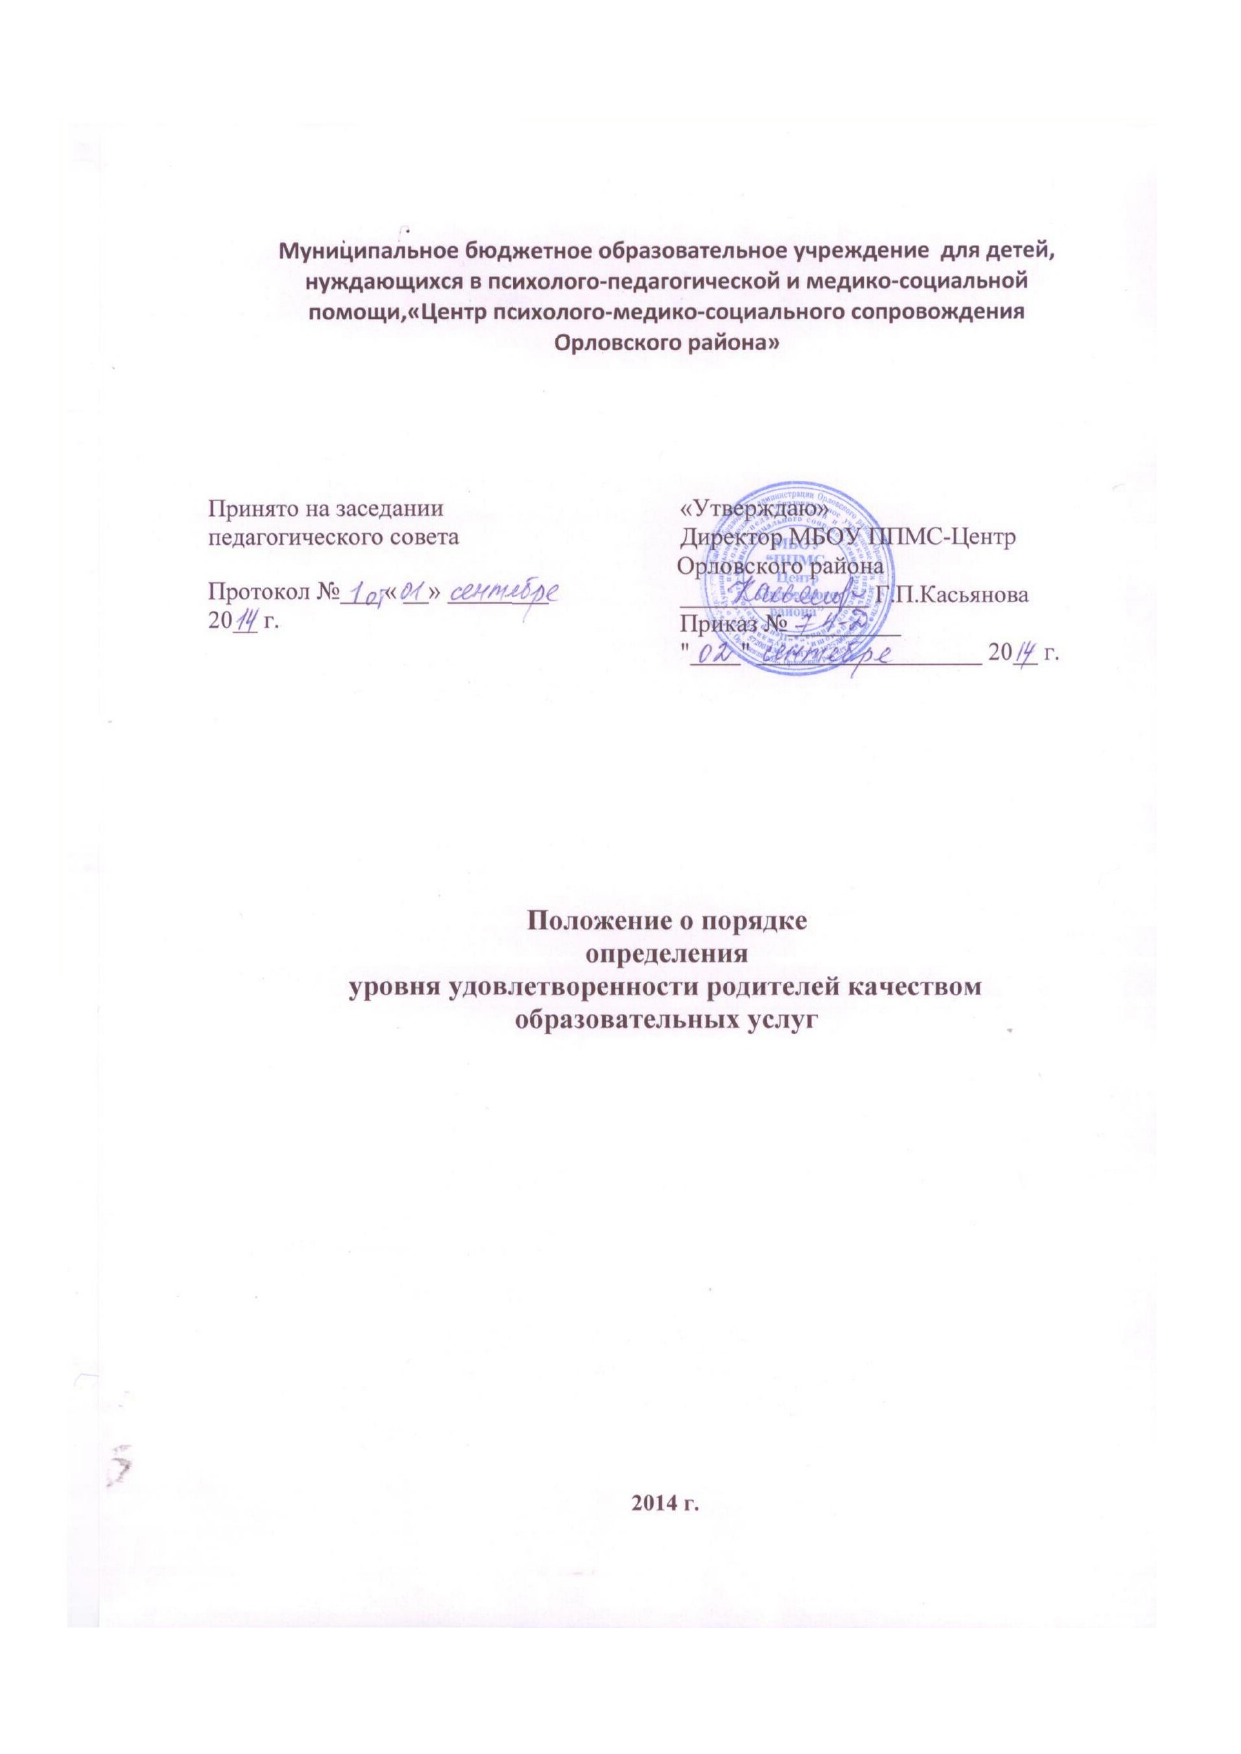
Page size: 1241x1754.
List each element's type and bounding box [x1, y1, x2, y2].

picture [59, 118, 1157, 1628]
